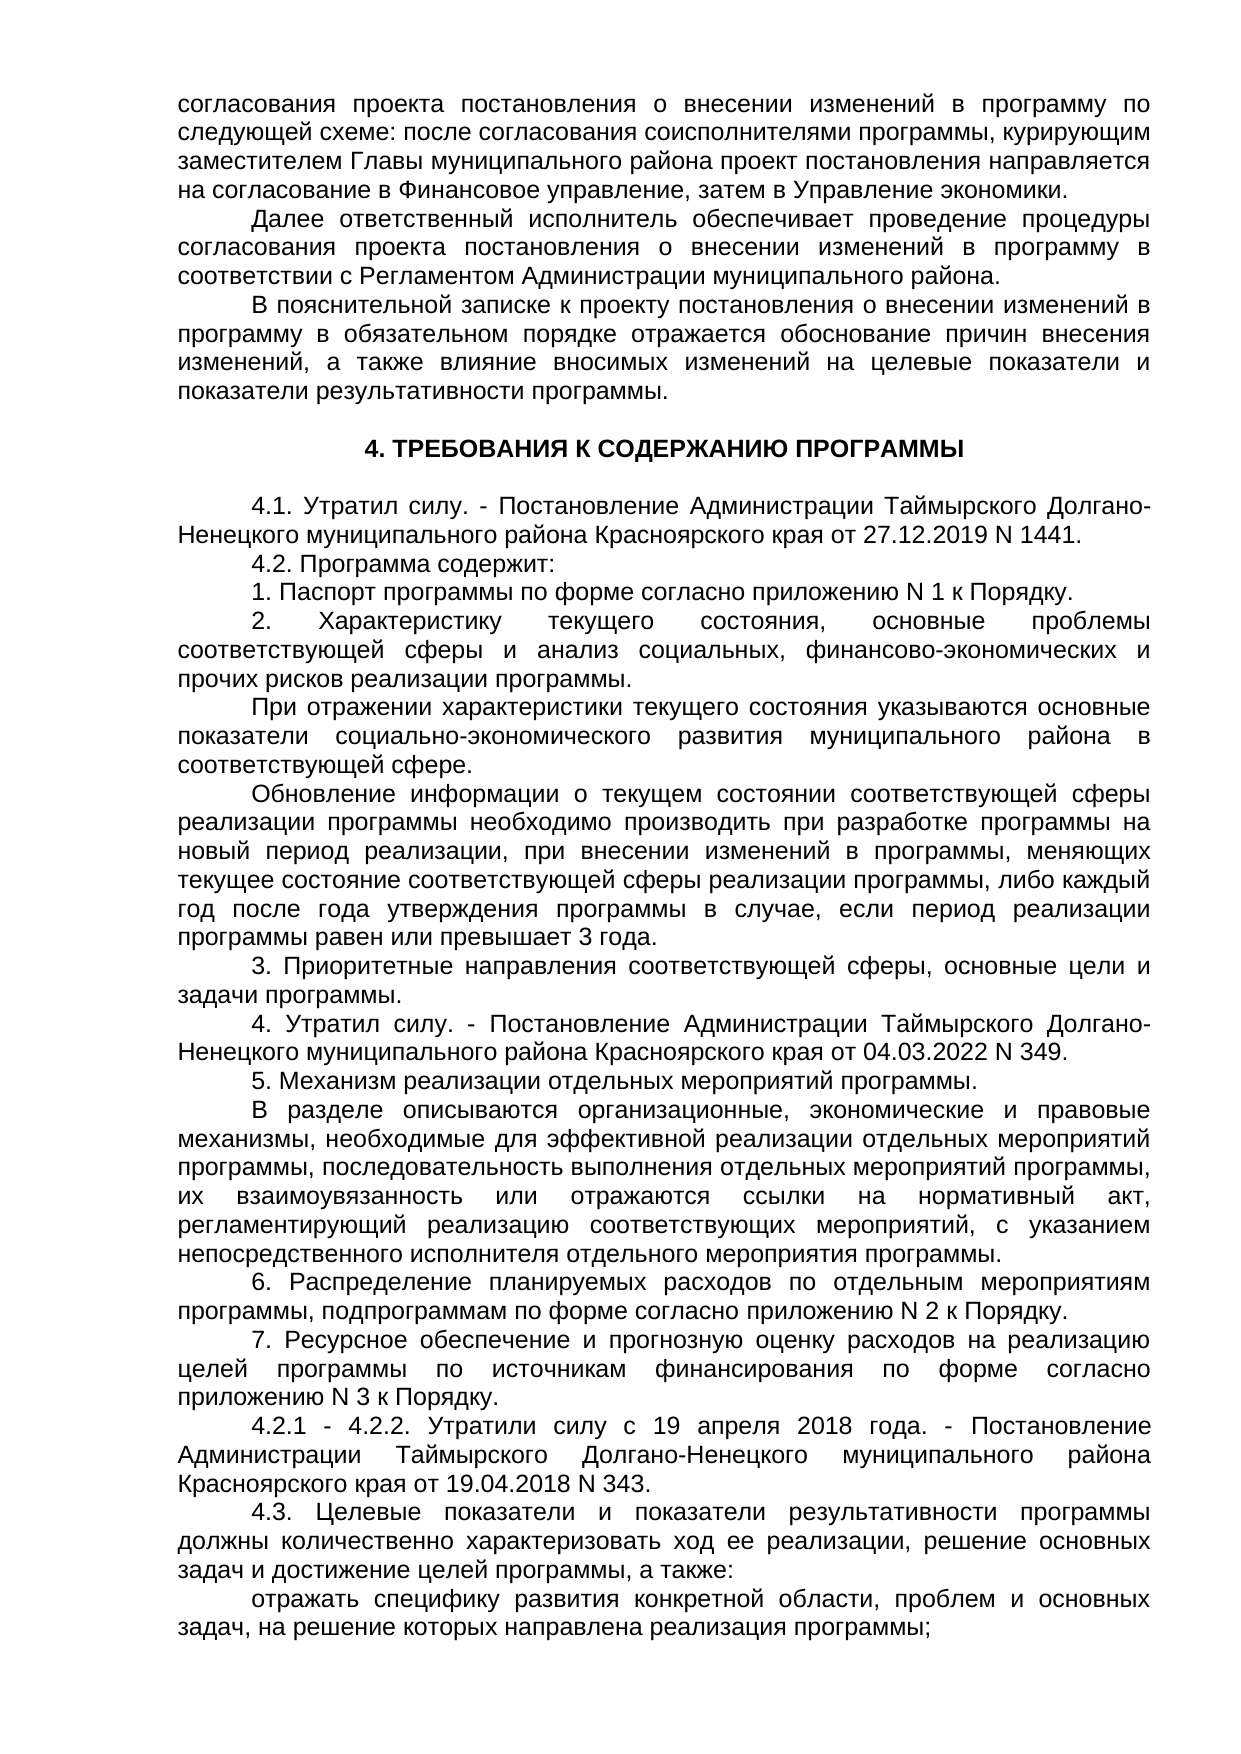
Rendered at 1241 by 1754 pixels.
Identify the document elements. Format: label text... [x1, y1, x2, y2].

text 4.3. Целевые показатели и показатели результативности программы должны количественно характеризовать ход ее реализации, решение основных задач и достижение целей программы, а также: [177, 1497, 1152, 1584]
text В пояснительной записке к проекту постановления о внесении изменений в программу в обязательном порядке отражается обоснование причин внесения изменений, а также влияние вносимых изменений на целевые показатели и показатели результативности программы. [177, 290, 1152, 405]
text 3. Приоритетные направления соответствующей сферы, основные цели и задачи программы. [177, 951, 1152, 1009]
text 4. Утратил силу. - Постановление Администрации Таймырского Долгано-Ненецкого муниципального района Красноярского края от 04.03.2022 N 349. [177, 1009, 1152, 1066]
text Обновление информации о текущем состоянии соответствующей сферы реализации программы необходимо производить при разработке программы на новый период реализации, при внесении изменений в программы, меняющих текущее состояние соответствующей сферы реализации программы, либо каждый год после года утверждения программы в случае, если период реализации программы равен или превышает 3 года. [177, 779, 1152, 951]
text При отражении характеристики текущего состояния указываются основные показатели социально-экономического развития муниципального района в соответствующей сфере. [177, 692, 1152, 779]
text 4.2.1 - 4.2.2. Утратили силу с 19 апреля 2018 года. - Постановление Администрации Таймырского Долгано-Ненецкого муниципального района Красноярского края от 19.04.2018 N 343. [177, 1411, 1152, 1497]
text 1. Паспорт программы по форме согласно приложению N 1 к Порядку. [177, 577, 1152, 606]
text 7. Ресурсное обеспечение и прогнозную оценку расходов на реализацию целей программы по источникам финансирования по форме согласно приложению N 3 к Порядку. [177, 1325, 1152, 1411]
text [177, 89, 1152, 204]
text 4.1. Утратил силу. - Постановление Администрации Таймырского Долгано-Ненецкого муниципального района Красноярского края от 27.12.2019 N 1441. [177, 491, 1152, 549]
text 2. Характеристику текущего состояния, основные проблемы соответствующей сферы и анализ социальных, финансово-экономических и прочих рисков реализации программы. [177, 606, 1152, 692]
text В разделе описываются организационные, экономические и правовые механизмы, необходимые для эффективной реализации отдельных мероприятий программы, последовательность выполнения отдельных мероприятий программы, их взаимоувязанность или отражаются ссылки на нормативный акт, регламентирующий реализацию соответствующих мероприятий, с указанием непосредственного исполнителя отдельного мероприятия программы. [177, 1095, 1152, 1267]
text 6. Распределение планируемых расходов по отдельным мероприятиям программы, подпрограммам по форме согласно приложению N 2 к Порядку. [177, 1267, 1152, 1325]
text Далее ответственный исполнитель обеспечивает проведение процедуры согласования проекта постановления о внесении изменений в программу в соответствии с Регламентом Администрации муниципального района. [177, 204, 1152, 290]
text 4.2. Программа содержит: [177, 549, 1152, 577]
text 5. Механизм реализации отдельных мероприятий программы. [177, 1066, 1152, 1095]
title 4. ТРЕБОВАНИЯ К СОДЕРЖАНИЮ ПРОГРАММЫ [177, 434, 1152, 462]
text отражать специфику развития конкретной области, проблем и основных задач, на решение которых направлена реализация программы; [177, 1584, 1152, 1641]
